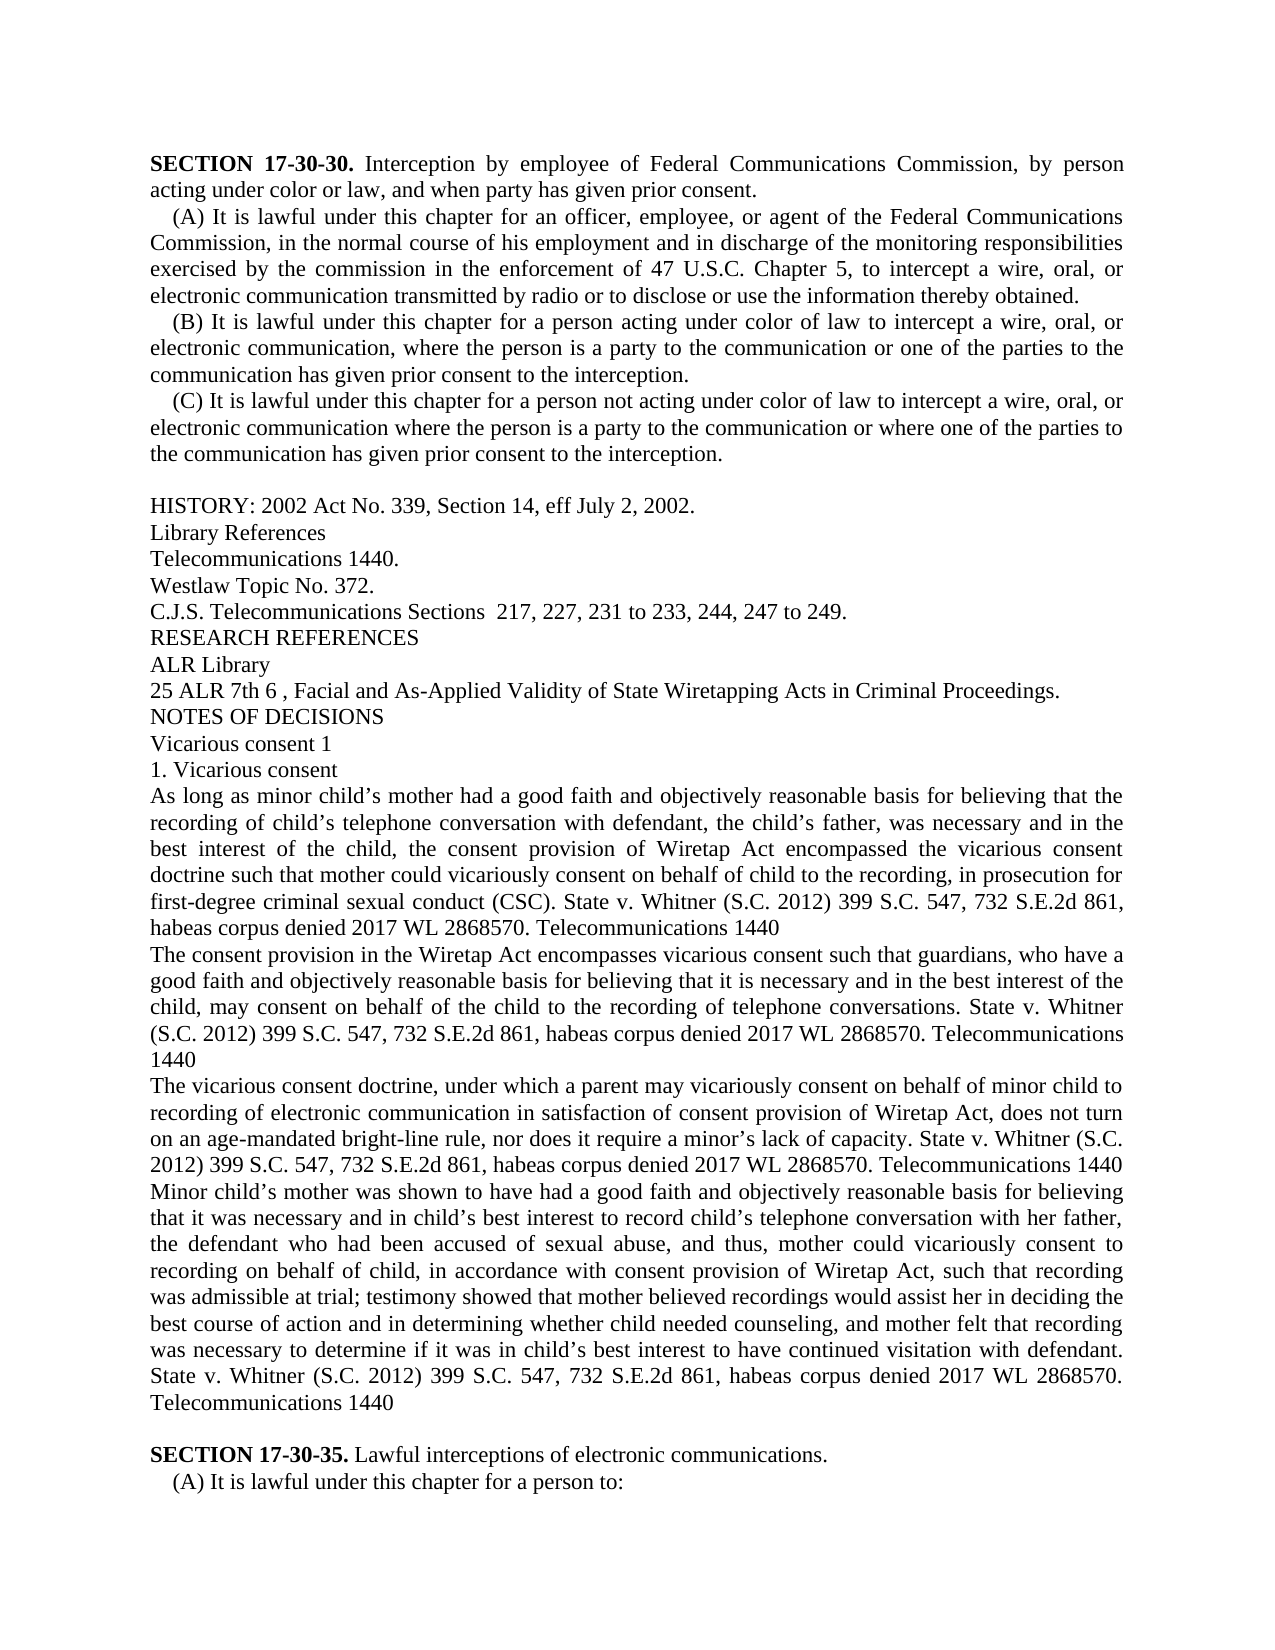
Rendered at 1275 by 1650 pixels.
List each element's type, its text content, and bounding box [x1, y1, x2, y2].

text RESEARCH REFERENCES [150, 624, 1125, 651]
text Vicarious consent 1 [150, 730, 1125, 756]
text The consent provision in the Wiretap Act encompasses vicarious consent such that guardians, who have a good faith and objectively reasonable basis for believing that it is necessary and in the best interest of the child, may consent on behalf of the child to the recording of telephone conversations. State v. Whitner (S.C. 2012) 399 S.C. 547, 732 S.E.2d 861, habeas corpus denied 2017 WL 2868570. Telecommunications 1440 [150, 941, 1125, 1072]
text ALR Library [150, 651, 1125, 677]
text (A) It is lawful under this chapter for a person to: [150, 1468, 1125, 1494]
text Telecommunications 1440. [150, 545, 1125, 572]
text Minor child’s mother was shown to have had a good faith and objectively reasonable basis for believing that it was necessary and in child’s best interest to record child’s telephone conversation with her father, the defendant who had been accused of sexual abuse, and thus, mother could vicariously consent to recording on behalf of child, in accordance with consent provision of Wiretap Act, such that recording was admissible at trial; testimony showed that mother believed recordings would assist her in deciding the best course of action and in determining whether child needed counseling, and mother felt that recording was necessary to determine if it was in child’s best interest to have continued visitation with defendant. State v. Whitner (S.C. 2012) 399 S.C. 547, 732 S.E.2d 861, habeas corpus denied 2017 WL 2868570. Telecommunications 1440 [150, 1178, 1125, 1415]
text (C) It is lawful under this chapter for a person not acting under color of law to intercept a wire, oral, or electronic communication where the person is a party to the communication or where one of the parties to the communication has given prior consent to the interception. [150, 387, 1125, 466]
text HISTORY: 2002 Act No. 339, Section 14, eff July 2, 2002. [150, 493, 1125, 519]
text C.J.S. Telecommunications Sections 217, 227, 231 to 233, 244, 247 to 249. [150, 598, 1125, 624]
text SECTION 17-30-35. Lawful interceptions of electronic communications. [150, 1441, 1125, 1468]
text Library References [150, 519, 1125, 545]
text 25 ALR 7th 6 , Facial and As-Applied Validity of State Wiretapping Acts in Criminal Proceedings. [150, 677, 1125, 703]
text 1. Vicarious consent [150, 756, 1125, 782]
text Westlaw Topic No. 372. [150, 572, 1125, 598]
text NOTES OF DECISIONS [150, 703, 1125, 730]
text As long as minor child’s mother had a good faith and objectively reasonable basis for believing that the recording of child’s telephone conversation with defendant, the child’s father, was necessary and in the best interest of the child, the consent provision of Wiretap Act encompassed the vicarious consent doctrine such that mother could vicariously consent on behalf of child to the recording, in prosecution for first-degree criminal sexual conduct (CSC). State v. Whitner (S.C. 2012) 399 S.C. 547, 732 S.E.2d 861, habeas corpus denied 2017 WL 2868570. Telecommunications 1440 [150, 782, 1125, 941]
text The vicarious consent doctrine, under which a parent may vicariously consent on behalf of minor child to recording of electronic communication in satisfaction of consent provision of Wiretap Act, does not turn on an age-mandated bright-line rule, nor does it require a minor’s lack of capacity. State v. Whitner (S.C. 2012) 399 S.C. 547, 732 S.E.2d 861, habeas corpus denied 2017 WL 2868570. Telecommunications 1440 [150, 1072, 1125, 1178]
text (A) It is lawful under this chapter for an officer, employee, or agent of the Federal Communications Commission, in the normal course of his employment and in discharge of the monitoring responsibilities exercised by the commission in the enforcement of 47 U.S.C. Chapter 5, to intercept a wire, oral, or electronic communication transmitted by radio or to disclose or use the information thereby obtained. [150, 203, 1125, 308]
text (B) It is lawful under this chapter for a person acting under color of law to intercept a wire, oral, or electronic communication, where the person is a party to the communication or one of the parties to the communication has given prior consent to the interception. [150, 308, 1125, 387]
text SECTION 17-30-30. Interception by employee of Federal Communications Commission, by person acting under color or law, and when party has given prior consent. [150, 150, 1125, 203]
